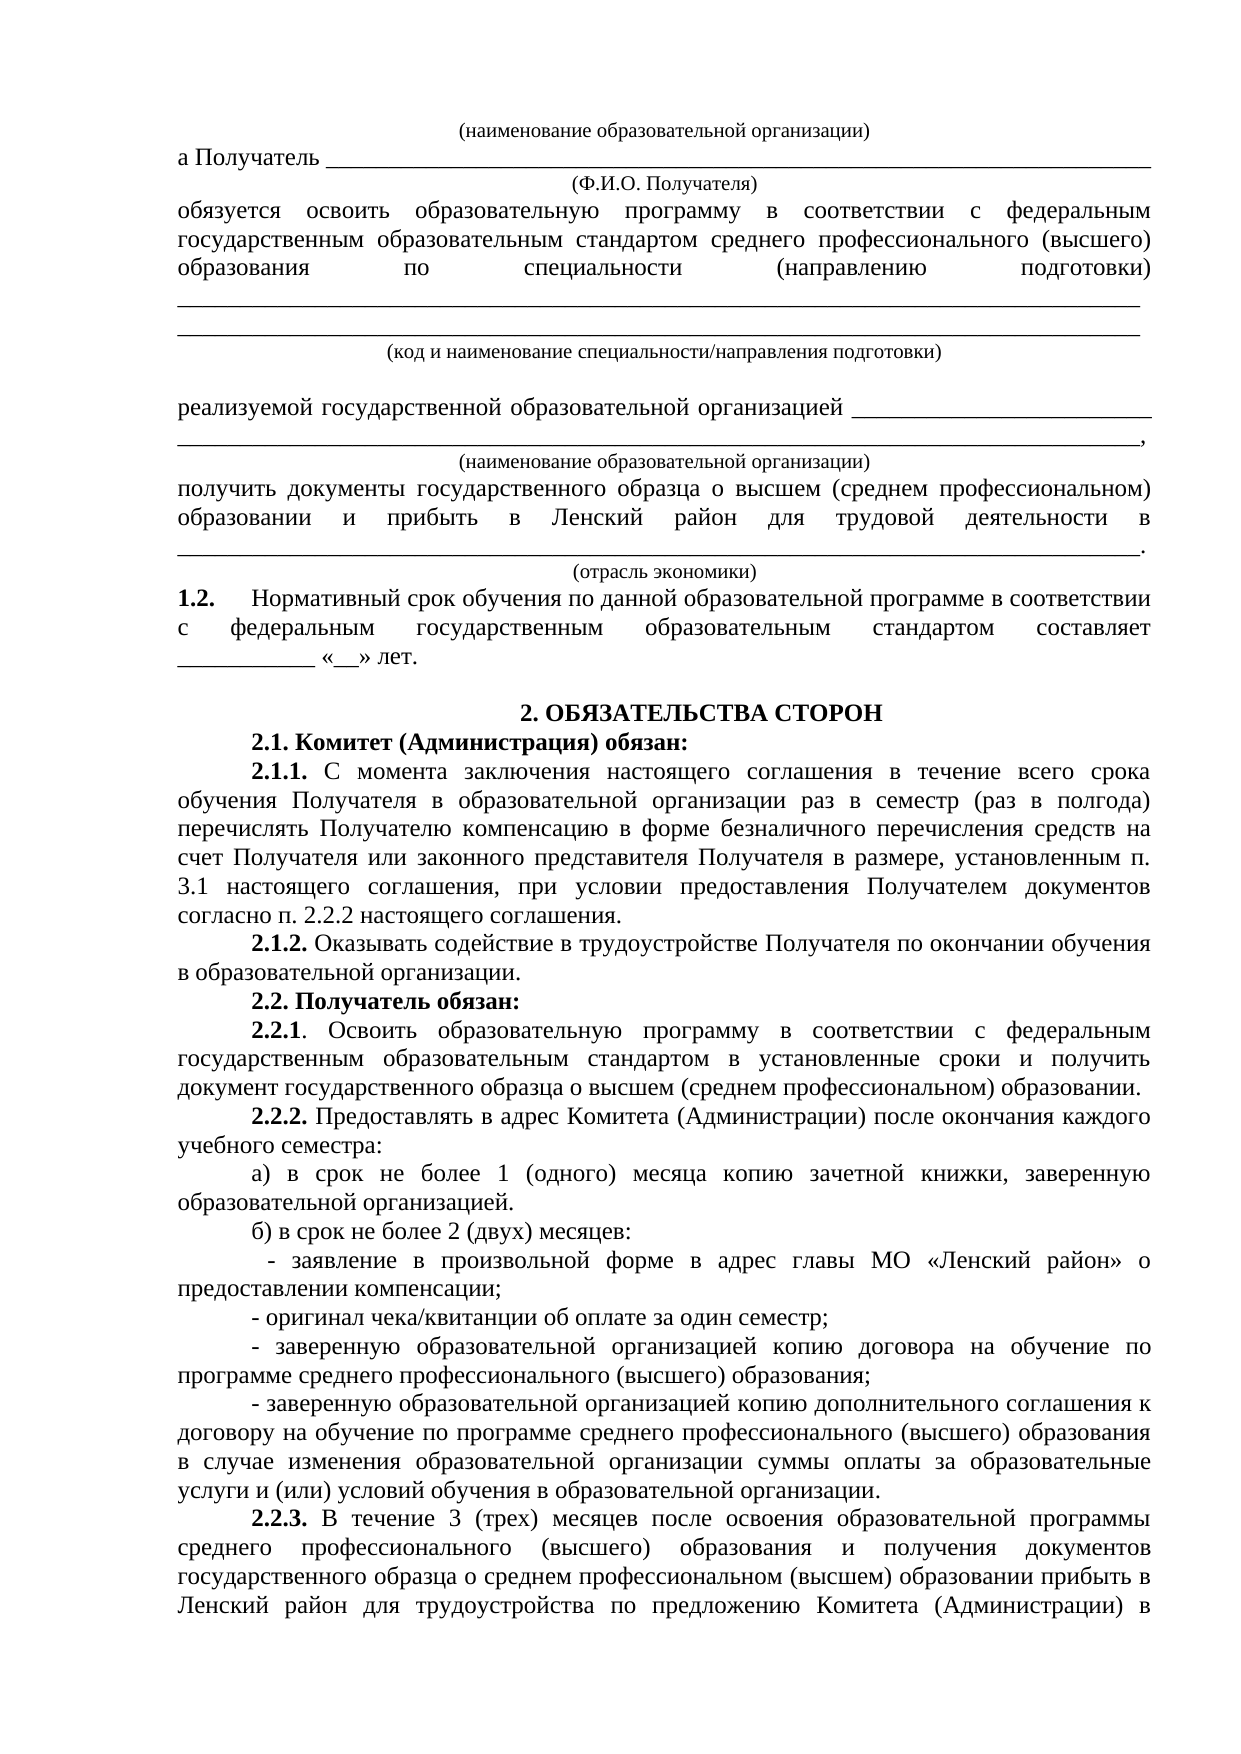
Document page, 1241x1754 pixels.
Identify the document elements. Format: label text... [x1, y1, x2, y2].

text б) в срок не более 2 (двух) месяцев: [177, 1216, 1152, 1245]
text - заверенную образовательной организацией копию дополнительного соглашения к договору на обучение по программе среднего профессионального (высшего) образования в случае изменения образовательной организации суммы оплаты за образовательные услуги и (или) условий обучения в образовательной организации. [177, 1388, 1152, 1503]
text - заверенную образовательной организацией копию договора на обучение по программе среднего профессионального (высшего) образования; [177, 1331, 1152, 1388]
text получить документы государственного образца о высшем (среднем профессиональном) образовании и прибыть в Ленский район для трудовой деятельности в _____________________________________________________________________________. [177, 473, 1152, 559]
text (наименование образовательной организации) [177, 118, 1152, 142]
text реализуемой государственной образовательной организацией ________________________ _____________________________________________________________________________, [177, 392, 1152, 449]
text 2.1. Комитет (Администрация) обязан: [177, 727, 1152, 756]
text (отрасль экономики) [177, 559, 1152, 583]
list Нормативный срок обучения по данной образовательной программе в соответствии с федеральным государственным образовательным стандартом составляет ___________ «__» лет. [177, 583, 1152, 670]
text 2.2.2. Предоставлять в адрес Комитета (Администрации) после окончания каждого учебного семестра: [177, 1101, 1152, 1158]
text (код и наименование специальности/направления подготовки) [177, 339, 1152, 363]
text а) в срок не более 1 (одного) месяца копию зачетной книжки, заверенную образовательной организацией. [177, 1158, 1152, 1216]
text - заявление в произвольной форме в адрес главы МО «Ленский район» о предоставлении компенсации; [177, 1245, 1152, 1302]
text (наименование образовательной организации) [177, 449, 1152, 473]
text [177, 1503, 1152, 1618]
text а Получатель __________________________________________________________________ [177, 142, 1152, 171]
text 2.2.1. Освоить образовательную программу в соответствии с федеральным государственным образовательным стандартом в установленные сроки и получить документ государственного образца о высшем (среднем профессиональном) образовании. [177, 1015, 1152, 1101]
text 2.2. Получатель обязан: [177, 986, 1152, 1015]
text 2.1.2. Оказывать содействие в трудоустройстве Получателя по окончании обучения в образовательной организации. [177, 928, 1152, 986]
text обязуется освоить образовательную программу в соответствии с федеральным государственным образовательным стандартом среднего профессионального (высшего) образования по специальности (направлению подготовки) __________________________________________________________________________________________________________________________________________________________ [177, 195, 1152, 339]
text - оригинал чека/квитанции об оплате за один семестр; [177, 1302, 1152, 1331]
text 2.1.1. С момента заключения настоящего соглашения в течение всего срока обучения Получателя в образовательной организации раз в семестр (раз в полгода) перечислять Получателю компенсацию в форме безналичного перечисления средств на счет Получателя или законного представителя Получателя в размере, установленным п. 3.1 настоящего соглашения, при условии предоставления Получателем документов согласно п. 2.2.2 настоящего соглашения. [177, 756, 1152, 928]
text 2. ОБЯЗАТЕЛЬСТВА СТОРОН [177, 698, 1152, 727]
text (Ф.И.О. Получателя) [177, 171, 1152, 195]
